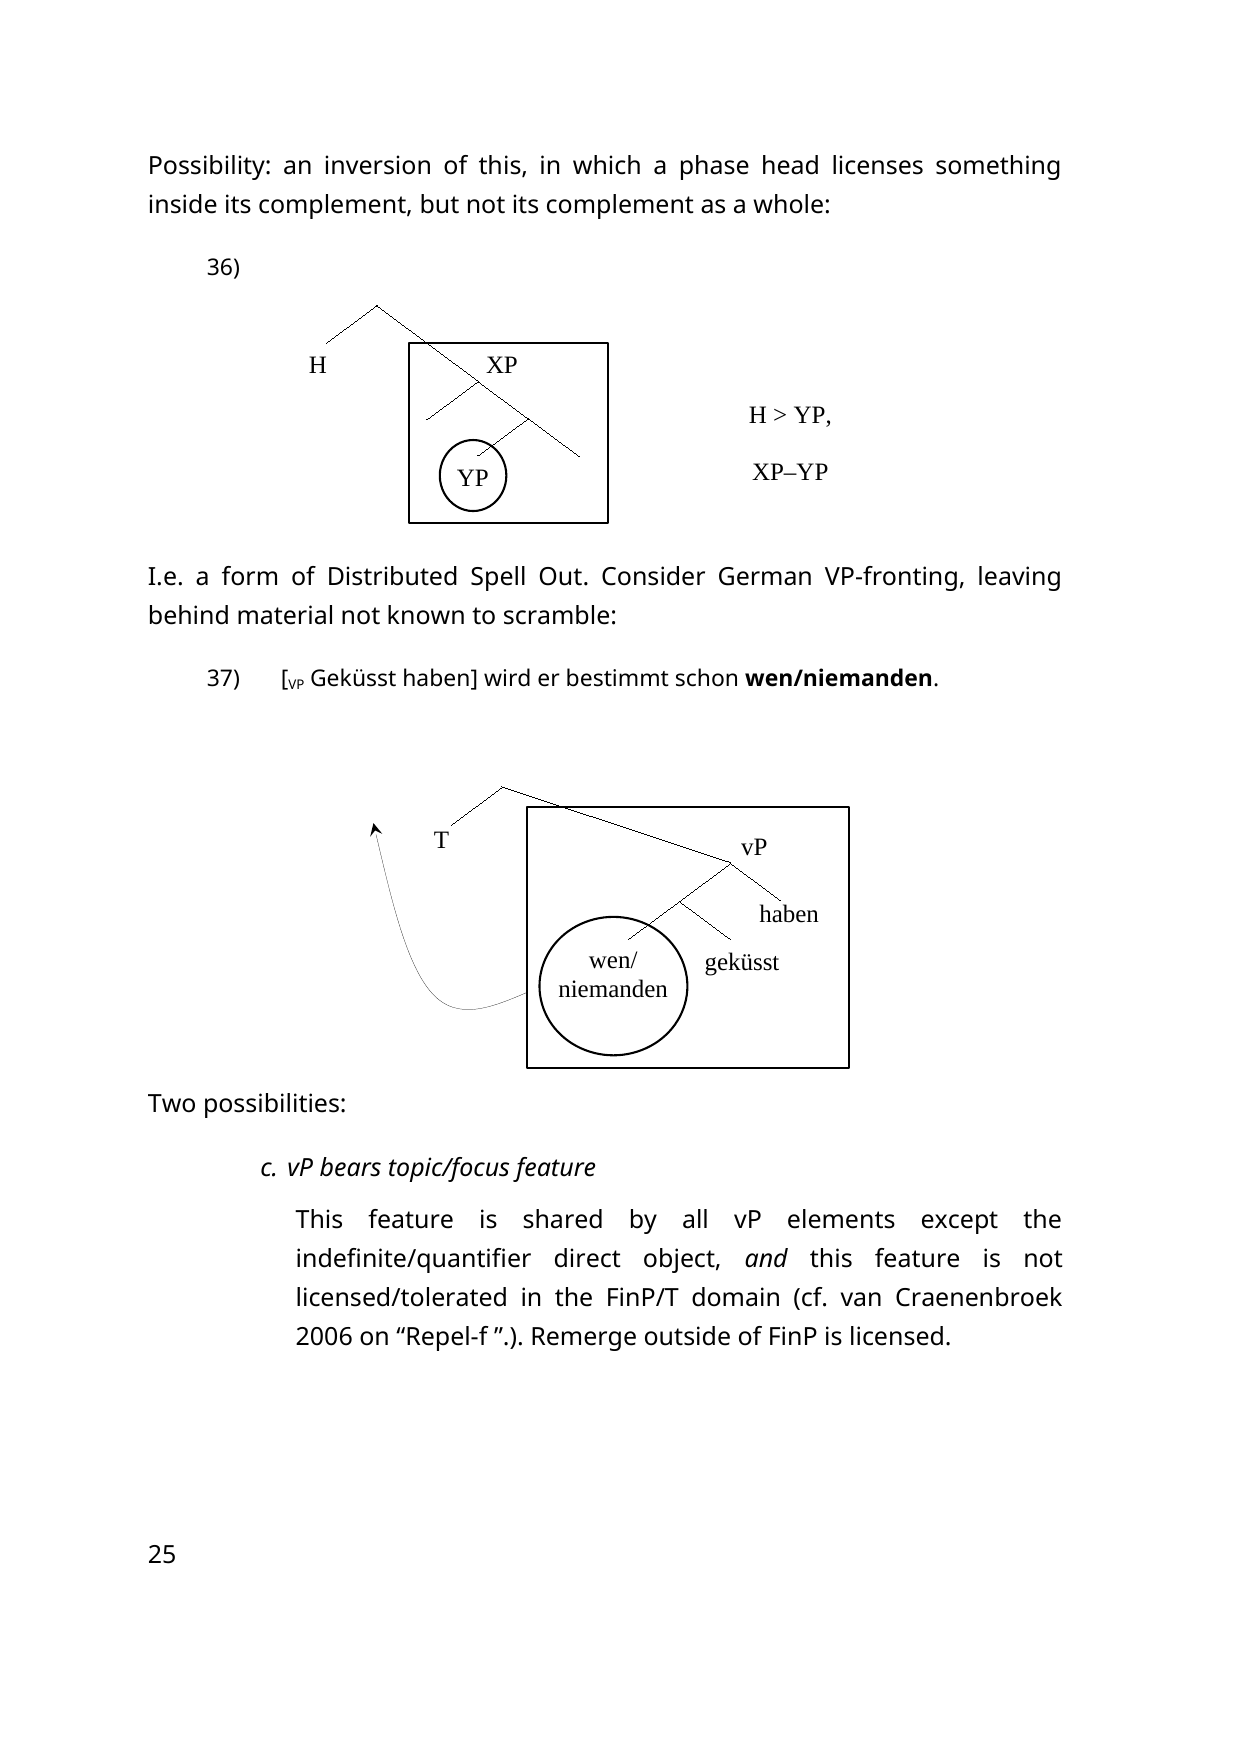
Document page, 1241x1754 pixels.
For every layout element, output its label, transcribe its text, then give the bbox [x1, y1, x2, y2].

text I.e. a form of Distributed Spell Out. Consider German VP-fronting, leaving behind material not known to scramble: [148, 558, 1063, 632]
list vP bears topic/focus feature [260, 1150, 1063, 1184]
text Two possibilities: [148, 1086, 1063, 1119]
list [VP Geküsst haben] wird er bestimmt schon wen/niemanden. [207, 662, 1063, 693]
text This feature is shared by all vP elements except the indefinite/quantifier direct object, and this feature is not licensed/tolerated in the FinP/T domain (cf. van Craenenbroek 2006 on “Repel-f ”.). Remerge outside of FinP is licensed. [295, 1201, 1063, 1353]
text Possibility: an inversion of this, in which a phase head licenses something inside its complement, but not its complement as a whole: [148, 148, 1063, 221]
